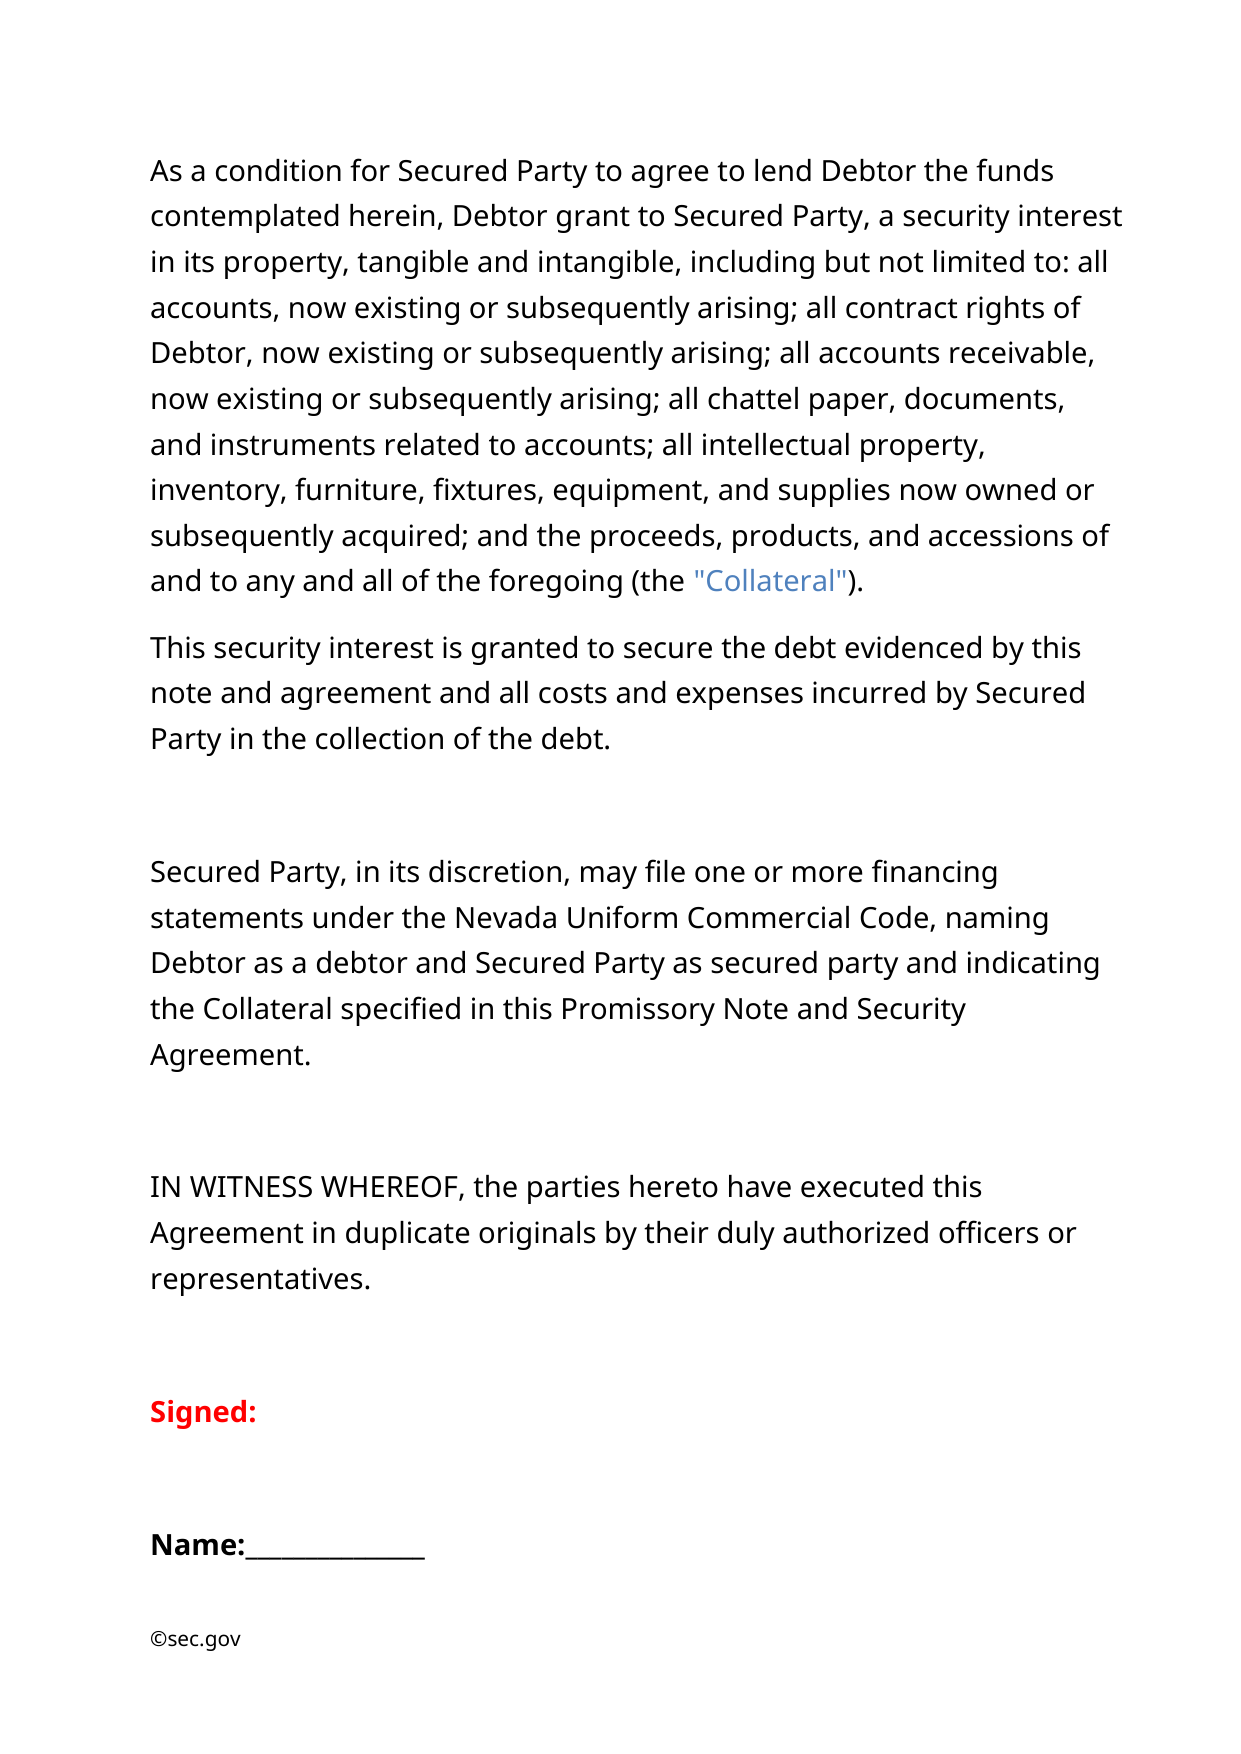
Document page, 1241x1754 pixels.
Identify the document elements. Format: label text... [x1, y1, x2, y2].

text As a condition for Secured Party to agree to lend Debtor the funds contemplated herein, Debtor grant to Secured Party, a security interest in its property, tangible and intangible, including but not limited to: all accounts, now existing or subsequently arising; all contract rights of Debtor, now existing or subsequently arising; all accounts receivable, now existing or subsequently arising; all chattel paper, documents, and instruments related to accounts; all intellectual property, inventory, furniture, fixtures, equipment, and supplies now owned or subsequently acquired; and the proceeds, products, and accessions of and to any and all of the foregoing (the "Collateral"). [150, 150, 1125, 600]
text Secured Party, in its discretion, may file one or more financing statements under the Nevada Uniform Commercial Code, naming Debtor as a debtor and Secured Party as secured party and indicating the Collateral specified in this Promissory Note and Security Agreement. [150, 851, 1125, 1073]
text Name:_______________ [150, 1524, 1125, 1563]
text Signed: [150, 1391, 1125, 1431]
text This security interest is granted to secure the debt evidenced by this note and agreement and all costs and expenses incurred by Secured Party in the collection of the debt. [150, 627, 1125, 758]
text IN WITNESS WHEREOF, the parties hereto have executed this Agreement in duplicate originals by their duly authorized officers or representatives. [150, 1167, 1125, 1298]
